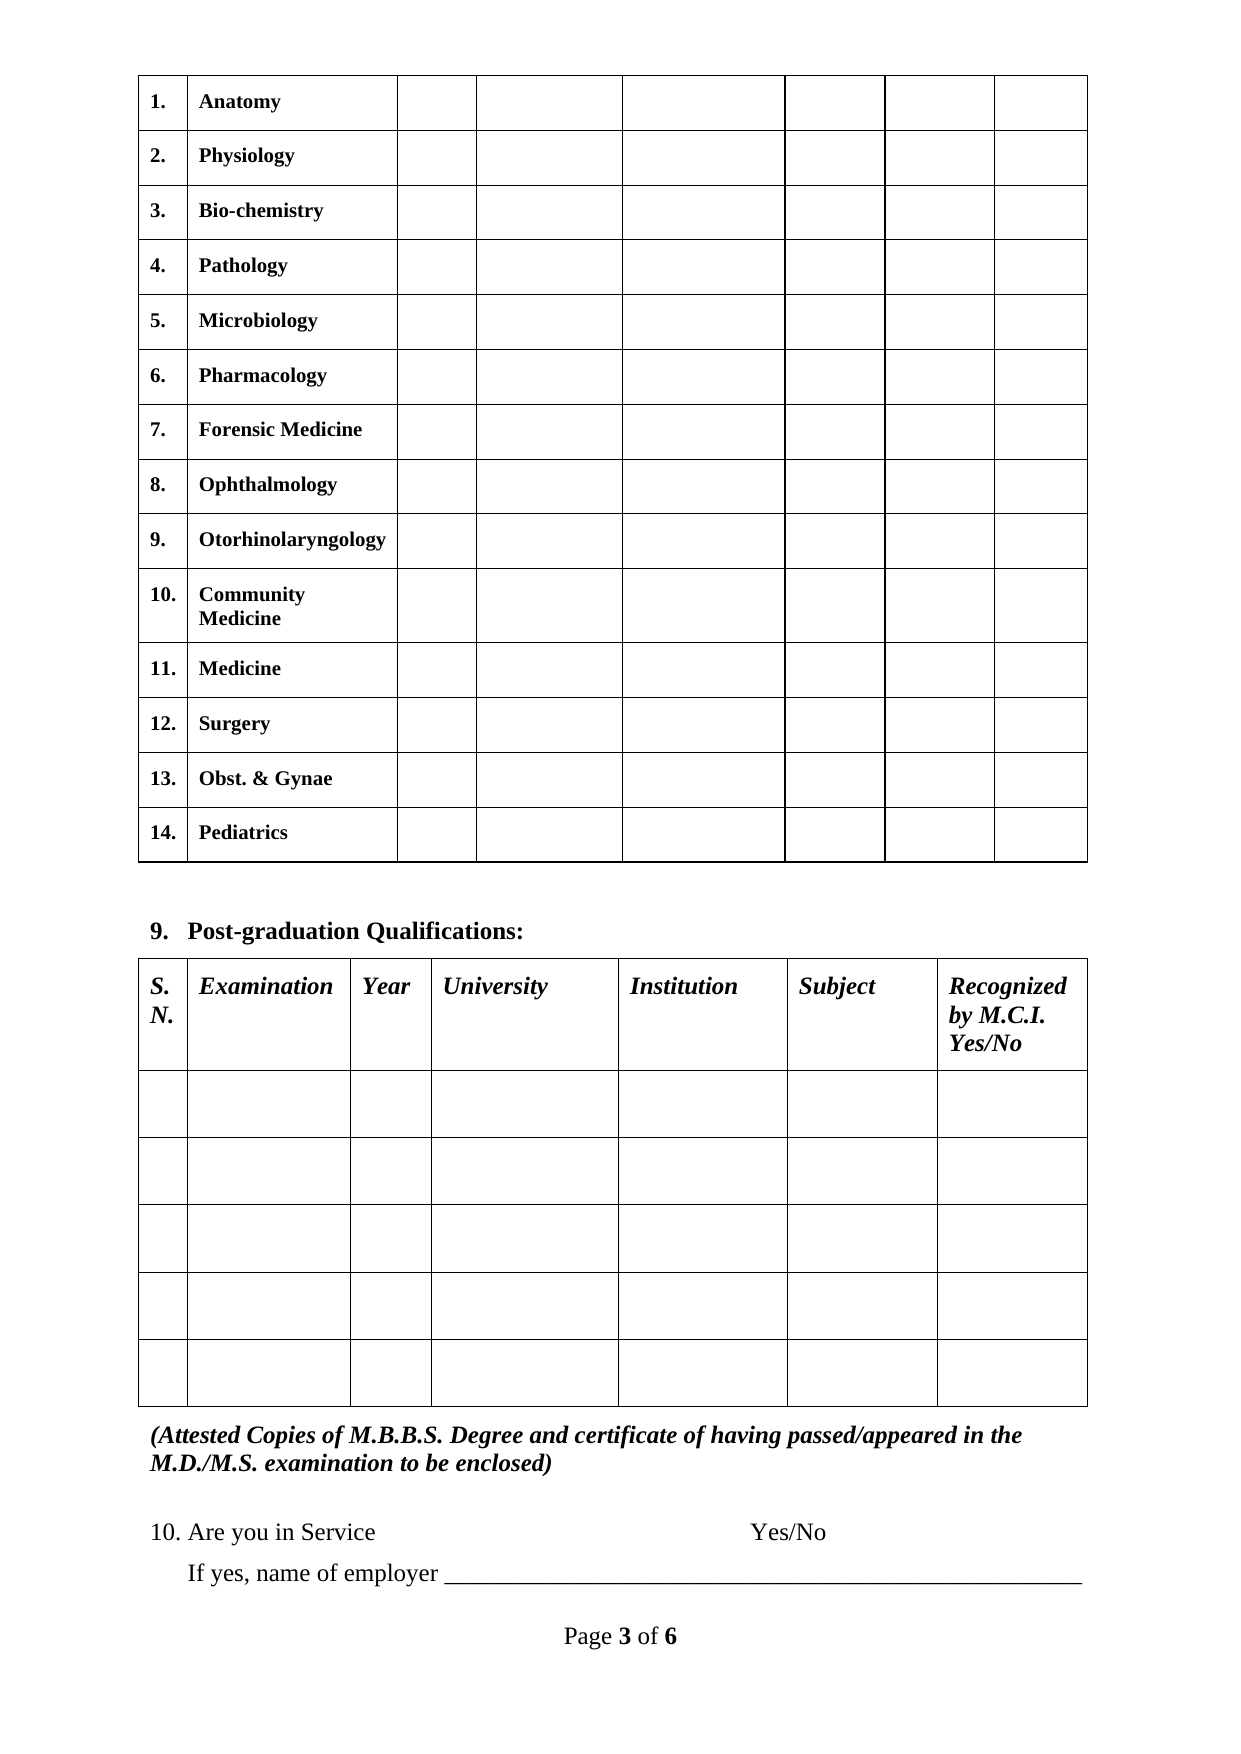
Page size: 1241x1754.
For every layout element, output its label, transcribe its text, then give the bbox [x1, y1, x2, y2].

list Post-graduation Qualifications: [150, 916, 1090, 945]
table_cell 9. [139, 514, 187, 568]
table_cell Pharmacology [188, 350, 397, 404]
table_cell 1. [139, 76, 187, 130]
table_cell [477, 643, 622, 697]
table_cell [886, 186, 994, 239]
table_cell [619, 1340, 787, 1406]
table_cell [786, 514, 884, 568]
table_cell Surgery [188, 698, 397, 752]
table_cell [477, 514, 622, 568]
table_cell [786, 240, 884, 294]
table_cell Bio-chemistry [188, 186, 397, 239]
table_cell [788, 1340, 937, 1406]
table_cell 3. [139, 186, 187, 239]
table_cell [351, 1138, 431, 1204]
table_header Institution [619, 959, 787, 1070]
table_cell [432, 1071, 618, 1137]
table_cell [351, 1273, 431, 1339]
table_cell [995, 808, 1087, 861]
table_cell Microbiology [188, 295, 397, 349]
table_cell [786, 295, 884, 349]
table_cell [886, 514, 994, 568]
table_cell 5. [139, 295, 187, 349]
table_cell [477, 131, 622, 184]
table_cell [398, 698, 476, 752]
table_cell [398, 569, 476, 642]
table_cell [477, 569, 622, 642]
table_header Recognized by M.C.I. Yes/No [938, 959, 1087, 1070]
table_cell [995, 295, 1087, 349]
table_cell [886, 131, 994, 184]
table_cell [886, 350, 994, 404]
table_cell [477, 808, 622, 861]
table_cell [139, 1205, 187, 1272]
table_cell [995, 753, 1087, 807]
table_cell [623, 240, 784, 294]
table_cell [619, 1273, 787, 1339]
table_cell [398, 808, 476, 861]
table_cell 4. [139, 240, 187, 294]
table_header Subject [788, 959, 937, 1070]
table_cell [995, 350, 1087, 404]
table_cell [623, 808, 784, 861]
table_cell [477, 753, 622, 807]
table_cell [995, 405, 1087, 458]
table_cell [788, 1205, 937, 1272]
table_cell Anatomy [188, 76, 397, 130]
table_cell [139, 1138, 187, 1204]
table_cell [995, 643, 1087, 697]
table_cell [351, 1340, 431, 1406]
table_header Year [351, 959, 431, 1070]
table_cell 12. [139, 698, 187, 752]
table_cell [786, 643, 884, 697]
table_cell [886, 460, 994, 513]
table_cell [188, 1205, 350, 1272]
table_cell [786, 753, 884, 807]
table_cell [938, 1138, 1087, 1204]
table_cell [886, 295, 994, 349]
table_cell [938, 1205, 1087, 1272]
table_cell [398, 405, 476, 458]
table_cell [477, 295, 622, 349]
table_cell [786, 569, 884, 642]
table_cell [886, 643, 994, 697]
table_cell [623, 514, 784, 568]
table_cell [139, 1071, 187, 1137]
table_cell [788, 1273, 937, 1339]
table_cell [623, 131, 784, 184]
table_cell [786, 808, 884, 861]
table_cell [623, 405, 784, 458]
list Are you in Service Yes/No [150, 1517, 1090, 1545]
table_cell [188, 1340, 350, 1406]
table_header Examination [188, 959, 350, 1070]
table_cell [432, 1205, 618, 1272]
table_cell [995, 76, 1087, 130]
table_cell [623, 569, 784, 642]
table_cell [995, 460, 1087, 513]
table_cell [623, 460, 784, 513]
table_cell [995, 514, 1087, 568]
table_cell [188, 1273, 350, 1339]
table_cell [886, 808, 994, 861]
table_cell [477, 240, 622, 294]
table_cell [139, 1340, 187, 1406]
table_cell [786, 460, 884, 513]
table_cell [623, 295, 784, 349]
table_cell [619, 1071, 787, 1137]
table_cell [623, 350, 784, 404]
table_cell [938, 1273, 1087, 1339]
table_cell [995, 186, 1087, 239]
table_cell [398, 295, 476, 349]
table_cell [623, 643, 784, 697]
table_cell [477, 698, 622, 752]
table_cell 10. [139, 569, 187, 642]
table_header S. N. [139, 959, 187, 1070]
table_cell [786, 698, 884, 752]
table_cell [886, 698, 994, 752]
table_cell Community Medicine [188, 569, 397, 642]
table_cell [351, 1205, 431, 1272]
table_cell [623, 753, 784, 807]
table_cell [786, 76, 884, 130]
table_cell [477, 460, 622, 513]
table_cell Medicine [188, 643, 397, 697]
table_cell [938, 1340, 1087, 1406]
table_cell [886, 240, 994, 294]
table_cell [786, 186, 884, 239]
table_cell 13. [139, 753, 187, 807]
table_cell Physiology [188, 131, 397, 184]
table_cell 2. [139, 131, 187, 184]
table_cell [995, 240, 1087, 294]
table_cell [886, 753, 994, 807]
table_cell [432, 1138, 618, 1204]
table_cell [432, 1340, 618, 1406]
table_cell [188, 1138, 350, 1204]
text If yes, name of employer ___________________________________________________ [187, 1558, 1090, 1587]
table_cell [788, 1071, 937, 1137]
table_cell [786, 405, 884, 458]
table_cell [398, 643, 476, 697]
table_cell 11. [139, 643, 187, 697]
table_cell [619, 1138, 787, 1204]
table_cell [139, 1273, 187, 1339]
table_cell 14. [139, 808, 187, 861]
table_cell [398, 240, 476, 294]
table_cell [398, 186, 476, 239]
table_cell [398, 514, 476, 568]
table_cell [886, 405, 994, 458]
table_cell [477, 186, 622, 239]
table_cell 8. [139, 460, 187, 513]
table_cell [623, 76, 784, 130]
table_cell [623, 698, 784, 752]
table_cell [995, 131, 1087, 184]
table_cell Otorhinolaryngology [188, 514, 397, 568]
table_cell [188, 1071, 350, 1137]
table_cell [398, 753, 476, 807]
table_cell [786, 131, 884, 184]
table_cell [886, 569, 994, 642]
table_cell [477, 350, 622, 404]
table_cell [432, 1273, 618, 1339]
table_cell [398, 460, 476, 513]
table_cell 7. [139, 405, 187, 458]
table_cell [351, 1071, 431, 1137]
table_cell [788, 1138, 937, 1204]
table_cell [398, 350, 476, 404]
table_cell [995, 698, 1087, 752]
table_cell Pathology [188, 240, 397, 294]
table_header University [432, 959, 618, 1070]
table_cell [477, 76, 622, 130]
text (Attested Copies of M.B.B.S. Degree and certificate of having passed/appeared in the M.D./M.S. examination to be enclosed) [150, 1420, 1090, 1477]
table_cell [786, 350, 884, 404]
table_cell Obst. & Gynae [188, 753, 397, 807]
table_cell [398, 76, 476, 130]
table_cell 6. [139, 350, 187, 404]
table_cell Pediatrics [188, 808, 397, 861]
table_cell [398, 131, 476, 184]
table_cell [938, 1071, 1087, 1137]
table_cell Ophthalmology [188, 460, 397, 513]
table_cell Forensic Medicine [188, 405, 397, 458]
table_cell [619, 1205, 787, 1272]
table_cell [886, 76, 994, 130]
table_cell [623, 186, 784, 239]
table_cell [995, 569, 1087, 642]
table_cell [477, 405, 622, 458]
